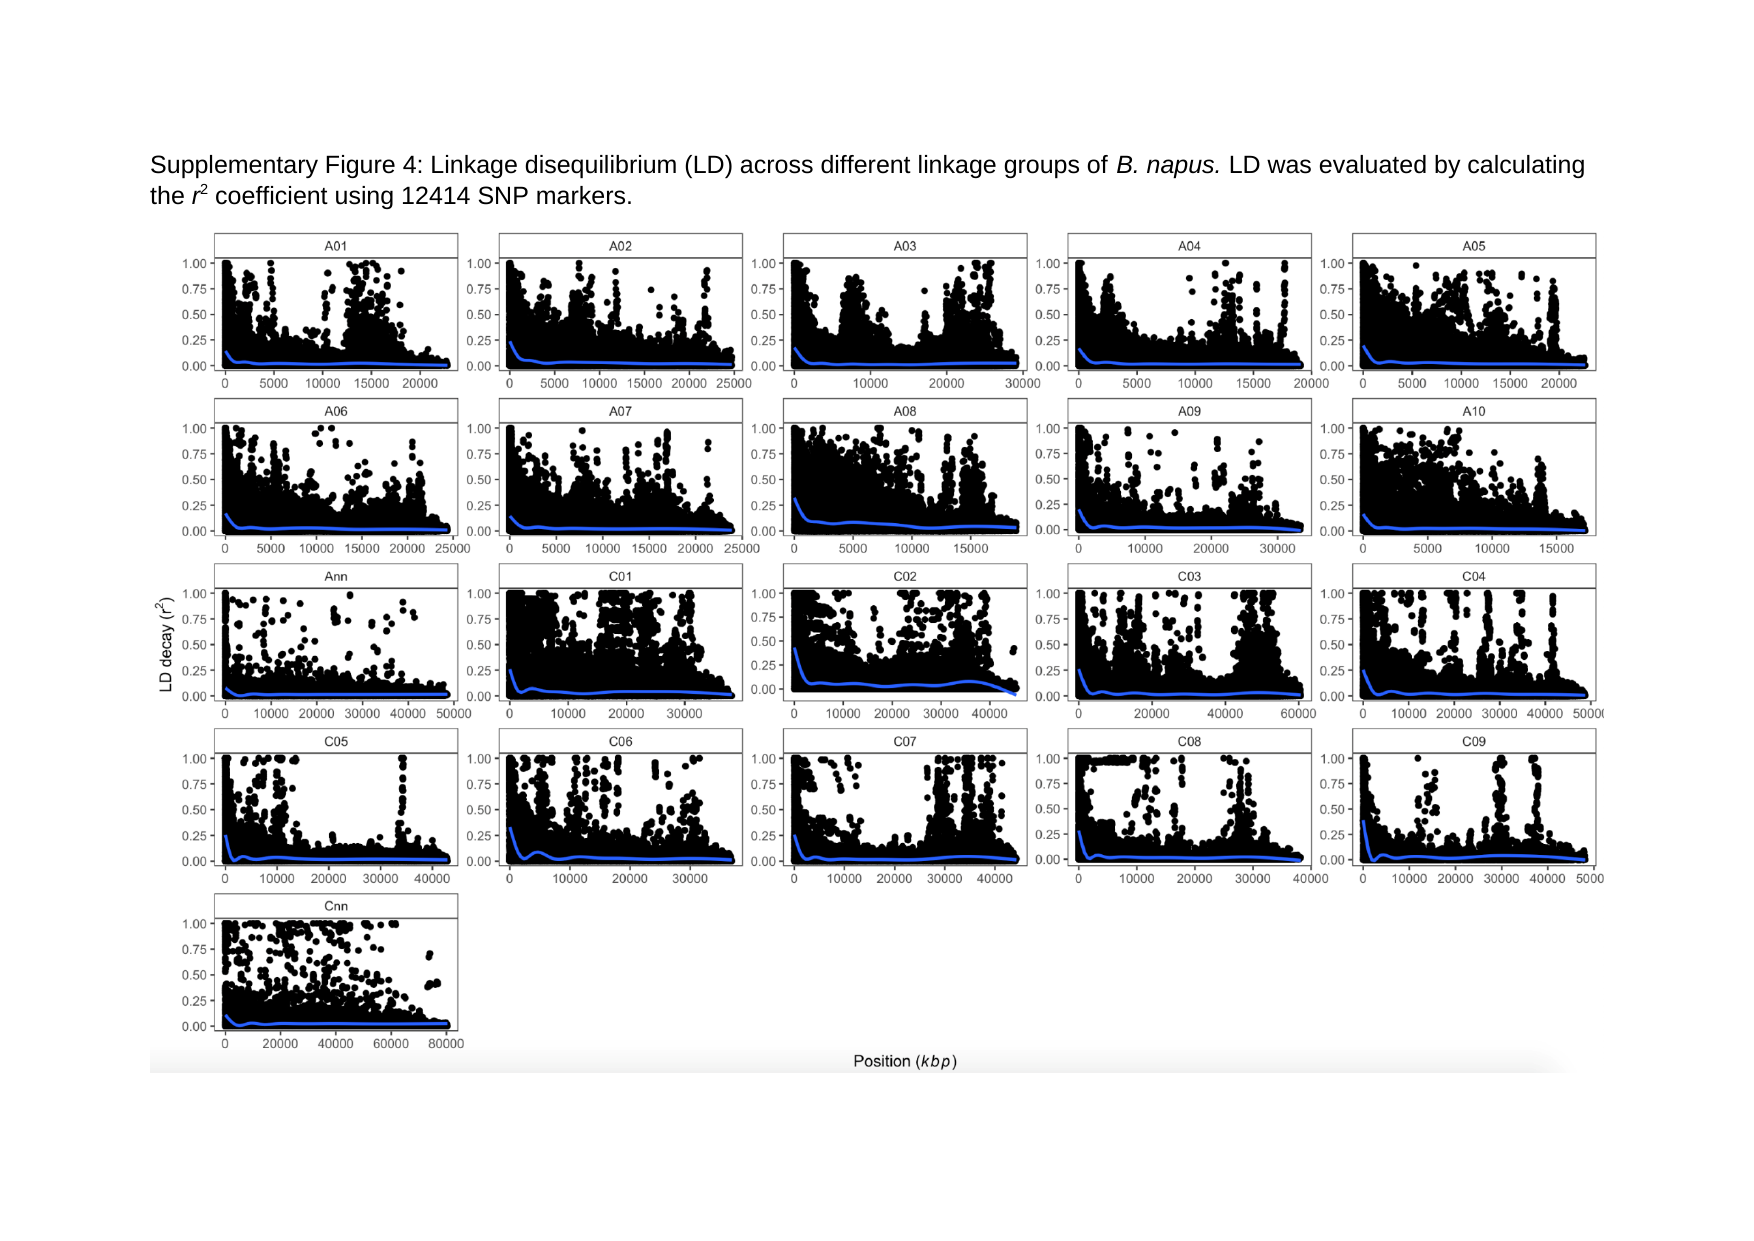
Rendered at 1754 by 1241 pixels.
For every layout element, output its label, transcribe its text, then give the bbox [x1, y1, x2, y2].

text Supplementary Figure 4: Linkage disequilibrium (LD) across different linkage groups of B. napus. LD was evaluated by calculating the r2 coefficient using 12414 SNP markers. [150, 150, 1604, 210]
picture [150, 228, 1604, 1073]
